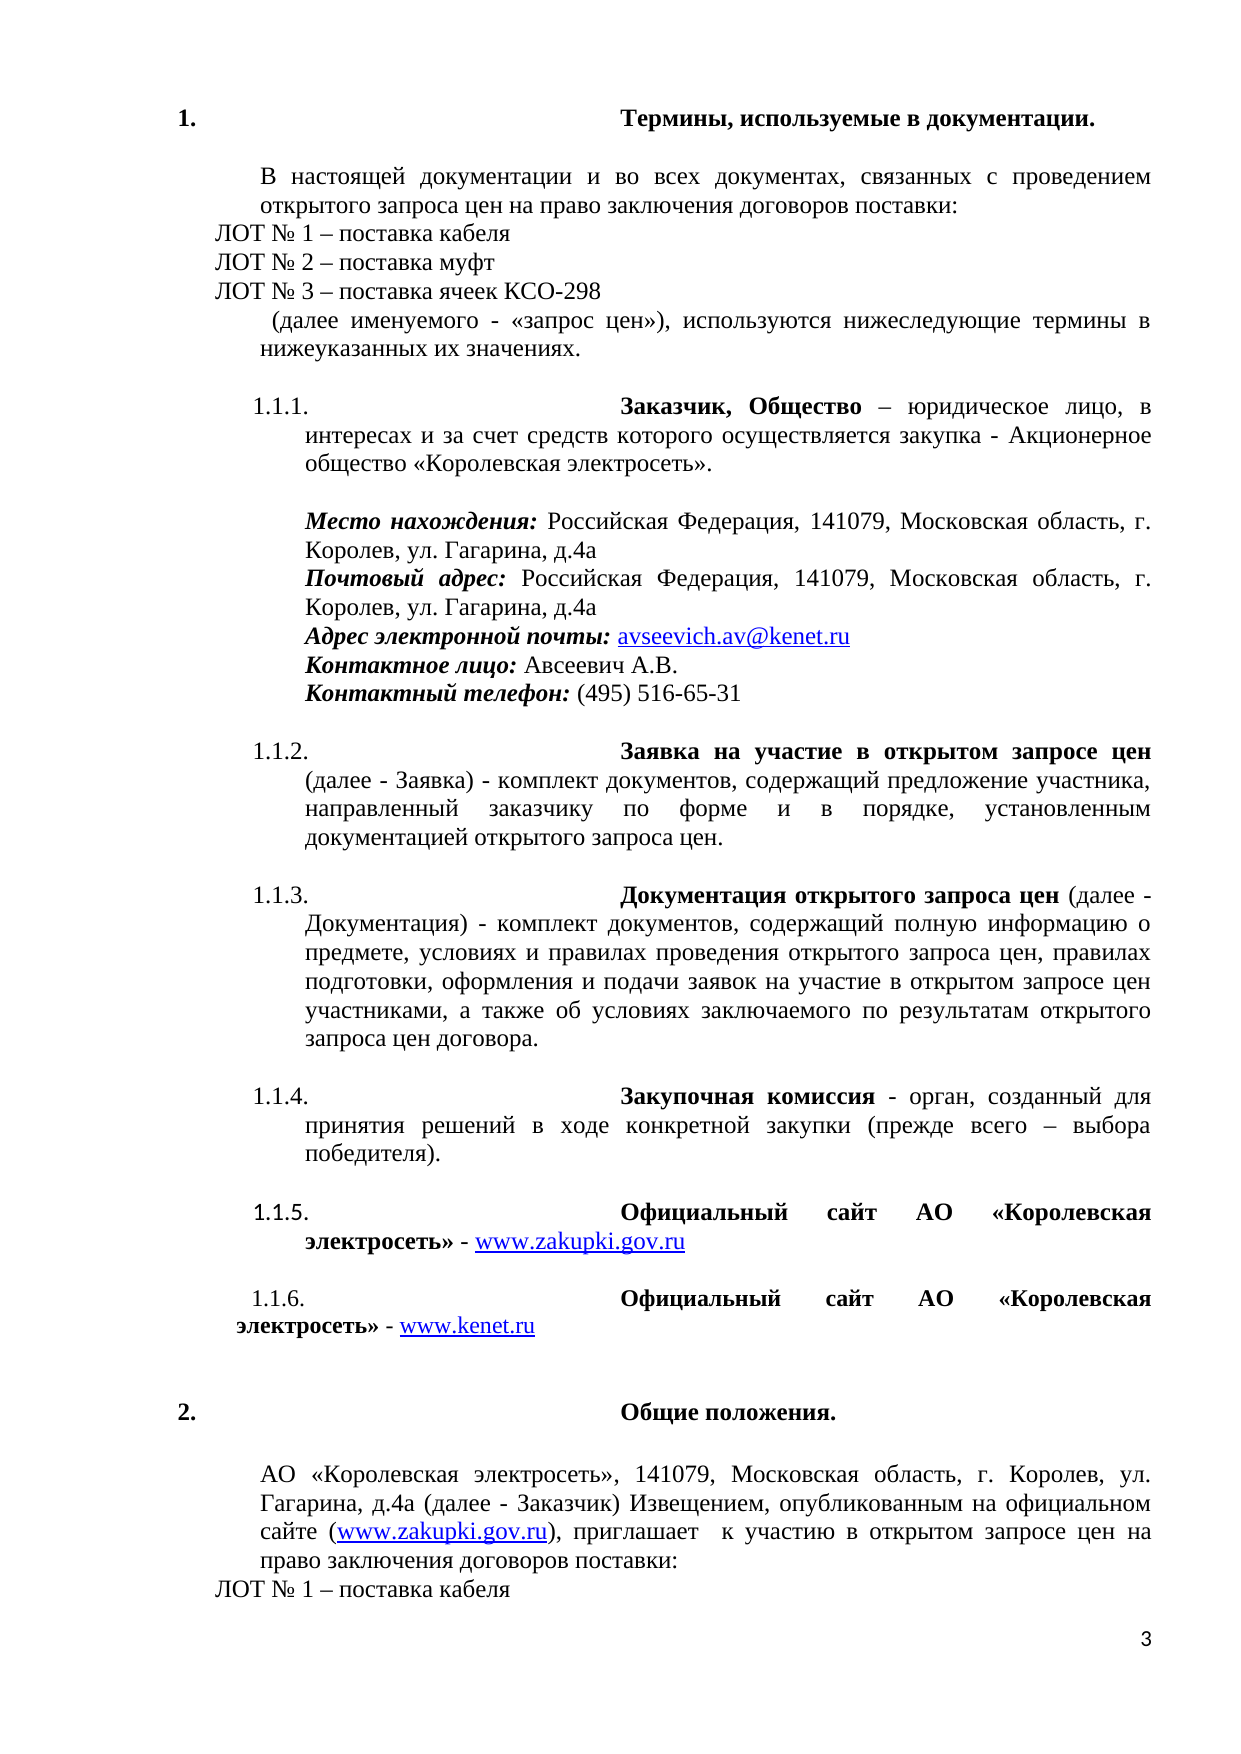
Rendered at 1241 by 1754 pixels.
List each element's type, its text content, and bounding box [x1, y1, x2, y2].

list ЛОТ № 1 – поставка кабеля [215, 1574, 1152, 1603]
list Место нахождения: Российская Федерация, 141079, Московская область, г. Королев, ул. Гагарина, д.4а [305, 506, 1152, 563]
list Официальный сайт АО «Королевская электросеть» - www.zakupki.gov.ru [252, 1196, 1152, 1255]
list Официальный сайт АО «Королевская электросеть» - www.kenet.ru [236, 1284, 1152, 1339]
list Контактный телефон: (495) 516-65-31 [305, 678, 1152, 707]
list Заявка на участие в открытом запросе цен (далее - Заявка) - комплект документов, содержащий предложение участника, направленный заказчику по форме и в порядке, установленным документацией открытого запроса цен. [252, 736, 1152, 851]
list ЛОТ № 1 – поставка кабеля [215, 218, 1152, 247]
list Закупочная комиссия - орган, созданный для принятия решений в ходе конкретной закупки (прежде всего – выбора победителя). [252, 1081, 1152, 1167]
list ЛОТ № 3 – поставка ячеек КСО-298 [215, 276, 1152, 305]
list Почтовый адрес: Российская Федерация, 141079, Московская область, г. Королев, ул. Гагарина, д.4а [305, 563, 1152, 621]
list (далее именуемого - «запрос цен»), используются нижеследующие термины в нижеуказанных их значениях. [260, 305, 1152, 362]
list В настоящей документации и во всех документах, связанных с проведением открытого запроса цен на право заключения договоров поставки: [260, 161, 1152, 218]
list АО «Королевская электросеть», 141079, Московская область, г. Королев, ул. Гагарина, д.4а (далее - Заказчик) Извещением, опубликованным на официальном сайте (www.zakupki.gov.ru), приглашает к участию в открытом запросе цен на право заключения договоров поставки: [260, 1459, 1152, 1574]
list Термины, используемые в документации. [177, 103, 1152, 132]
list ЛОТ № 2 – поставка муфт [215, 247, 1152, 276]
list Заказчик, Общество – юридическое лицо, в интересах и за счет средств которого осуществляется закупка - Акционерное общество «Королевская электросеть». [252, 391, 1152, 477]
list Документация открытого запроса цен (далее - Документация) - комплект документов, содержащий полную информацию о предмете, условиях и правилах проведения открытого запроса цен, правилах подготовки, оформления и подачи заявок на участие в открытом запросе цен участниками, а также об условиях заключаемого по результатам открытого запроса цен договора. [252, 880, 1152, 1052]
list Общие положения. [177, 1397, 1152, 1425]
list Контактное лицо: Авсеевич А.В. [305, 650, 1152, 678]
list Адрес электронной почты: avseevich.av@kenet.ru [305, 621, 1152, 650]
